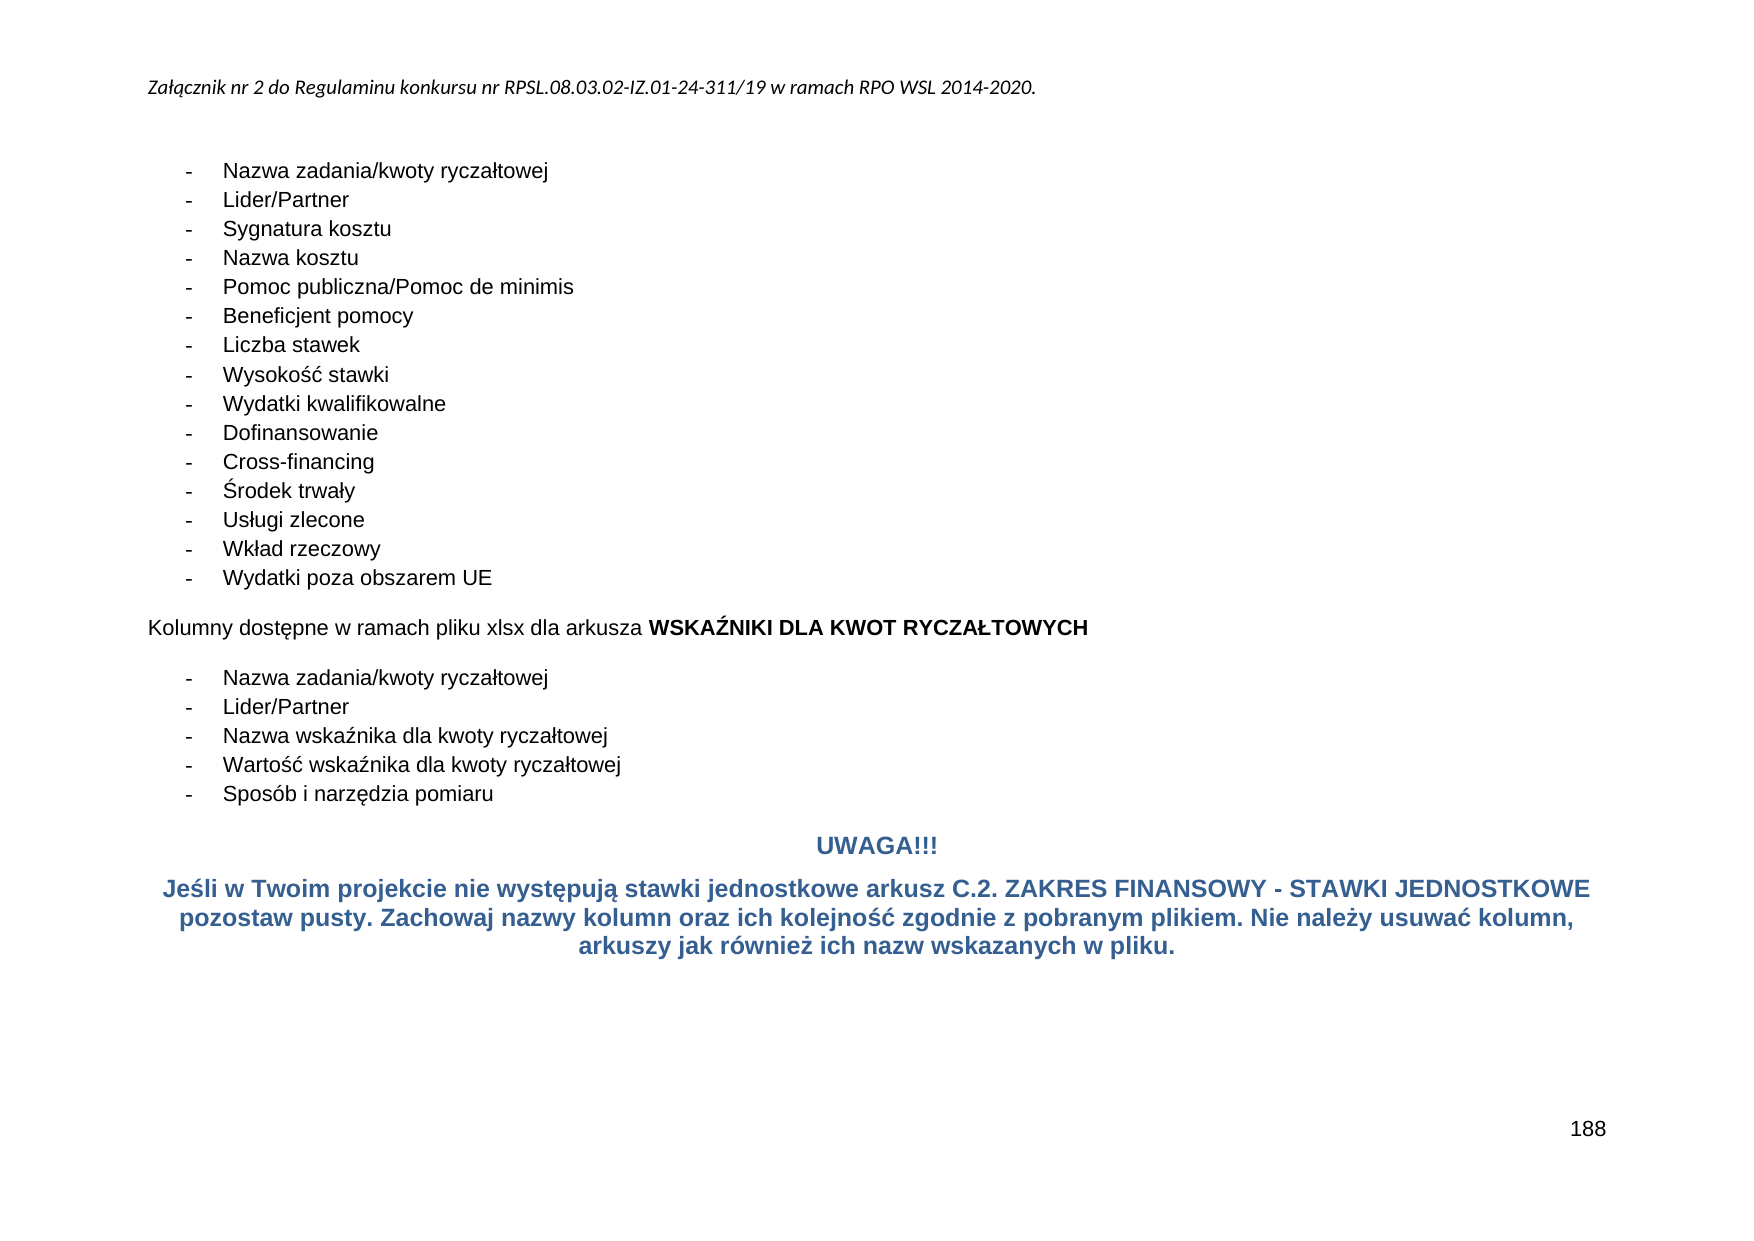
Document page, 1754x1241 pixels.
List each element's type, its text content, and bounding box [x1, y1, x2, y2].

list Wysokość stawki [185, 361, 1606, 387]
list Wydatki poza obszarem UE [185, 565, 1606, 590]
list Nazwa zadania/kwoty ryczałtowej [185, 664, 1606, 690]
list Cross-financing [185, 449, 1606, 474]
list Beneficjent pomocy [185, 303, 1606, 329]
list Nazwa kosztu [185, 245, 1606, 271]
text UWAGA!!! [148, 831, 1606, 859]
list Sygnatura kosztu [185, 216, 1606, 241]
list Środek trwały [185, 478, 1606, 503]
list Lider/Partner [185, 187, 1606, 212]
list Nazwa wskaźnika dla kwoty ryczałtowej [185, 723, 1606, 748]
list Dofinansowanie [185, 419, 1606, 445]
list Pomoc publiczna/Pomoc de minimis [185, 274, 1606, 299]
list Lider/Partner [185, 694, 1606, 719]
list Wydatki kwalifikowalne [185, 391, 1606, 416]
text Jeśli w Twoim projekcie nie występują stawki jednostkowe arkusz C.2. ZAKRES FINANSOWY - STAWKI JEDNOSTKOWE pozostaw pusty. Zachowaj nazwy kolumn oraz ich kolejność zgodnie z pobranym plikiem. Nie należy usuwać kolumn, arkuszy jak również ich nazw wskazanych w pliku. [148, 874, 1606, 960]
list Usługi zlecone [185, 507, 1606, 532]
list Wartość wskaźnika dla kwoty ryczałtowej [185, 752, 1606, 777]
list Nazwa zadania/kwoty ryczałtowej [185, 158, 1606, 183]
list Wkład rzeczowy [185, 536, 1606, 561]
text Kolumny dostępne w ramach pliku xlsx dla arkusza WSKAŹNIKI DLA KWOT RYCZAŁTOWYCH [148, 615, 1606, 640]
list Sposób i narzędzia pomiaru [185, 781, 1606, 806]
list Liczba stawek [185, 332, 1606, 358]
